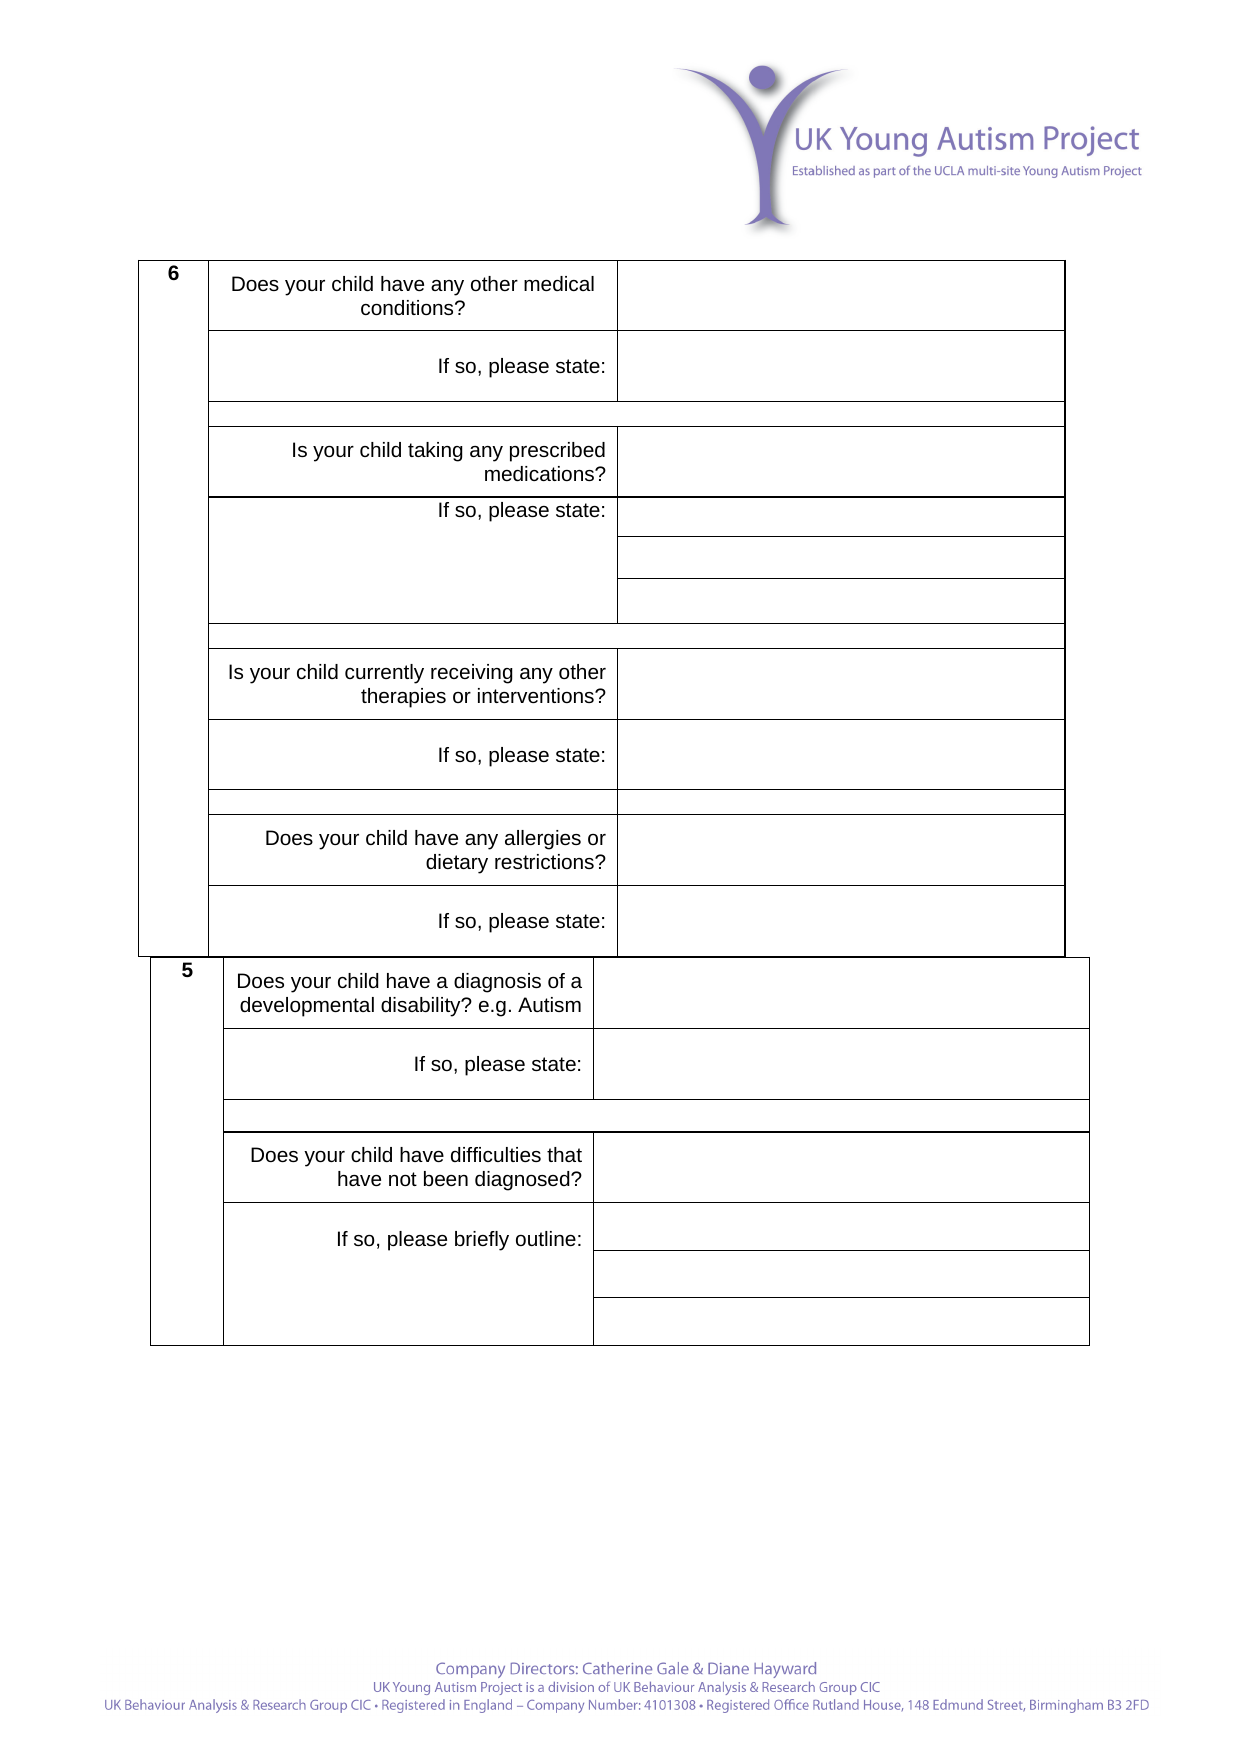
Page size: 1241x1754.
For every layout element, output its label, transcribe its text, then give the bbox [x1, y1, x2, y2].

table_cell [594, 1203, 1089, 1250]
table_cell [618, 649, 1064, 719]
table_header 6 [139, 261, 208, 956]
table_cell [209, 624, 1064, 648]
table_cell [618, 537, 1064, 578]
table_header Does your child have a diagnosis of a developmental disability? e.g. Autism [224, 958, 593, 1027]
table_cell If so, please briefly outline: [224, 1203, 593, 1344]
table_cell [209, 790, 617, 814]
table_cell [594, 1298, 1089, 1344]
table_cell [618, 886, 1064, 956]
table_cell [618, 331, 1064, 401]
table_cell [618, 579, 1064, 623]
picture [100, 1648, 1161, 1716]
table_cell [618, 790, 1064, 814]
table_cell If so, please state: [209, 720, 617, 789]
table_cell [594, 1251, 1089, 1297]
table_cell [224, 1100, 1089, 1131]
table_cell [618, 498, 1064, 536]
table_cell Does your child have any allergies or dietary restrictions? [209, 815, 617, 885]
table_cell Is your child taking any prescribed medications? [209, 427, 617, 496]
table_cell [594, 1029, 1089, 1098]
table_cell If so, please state: [209, 498, 617, 623]
table_cell [618, 815, 1064, 885]
table_header [618, 261, 1064, 330]
table_header [594, 958, 1089, 1027]
table_cell Is your child currently receiving any other therapies or interventions? [209, 649, 617, 719]
table_header 5 [151, 958, 223, 1344]
table_cell If so, please state: [209, 331, 617, 401]
table_cell [618, 720, 1064, 789]
table_header Does your child have any other medical conditions? [209, 261, 617, 330]
table_cell [209, 402, 1064, 426]
picture [48, 48, 1196, 397]
table_cell If so, please state: [209, 886, 617, 956]
table_cell [618, 427, 1064, 496]
table_cell [594, 1133, 1089, 1202]
table_cell If so, please state: [224, 1029, 593, 1098]
table_cell Does your child have difficulties that have not been diagnosed? [224, 1133, 593, 1202]
